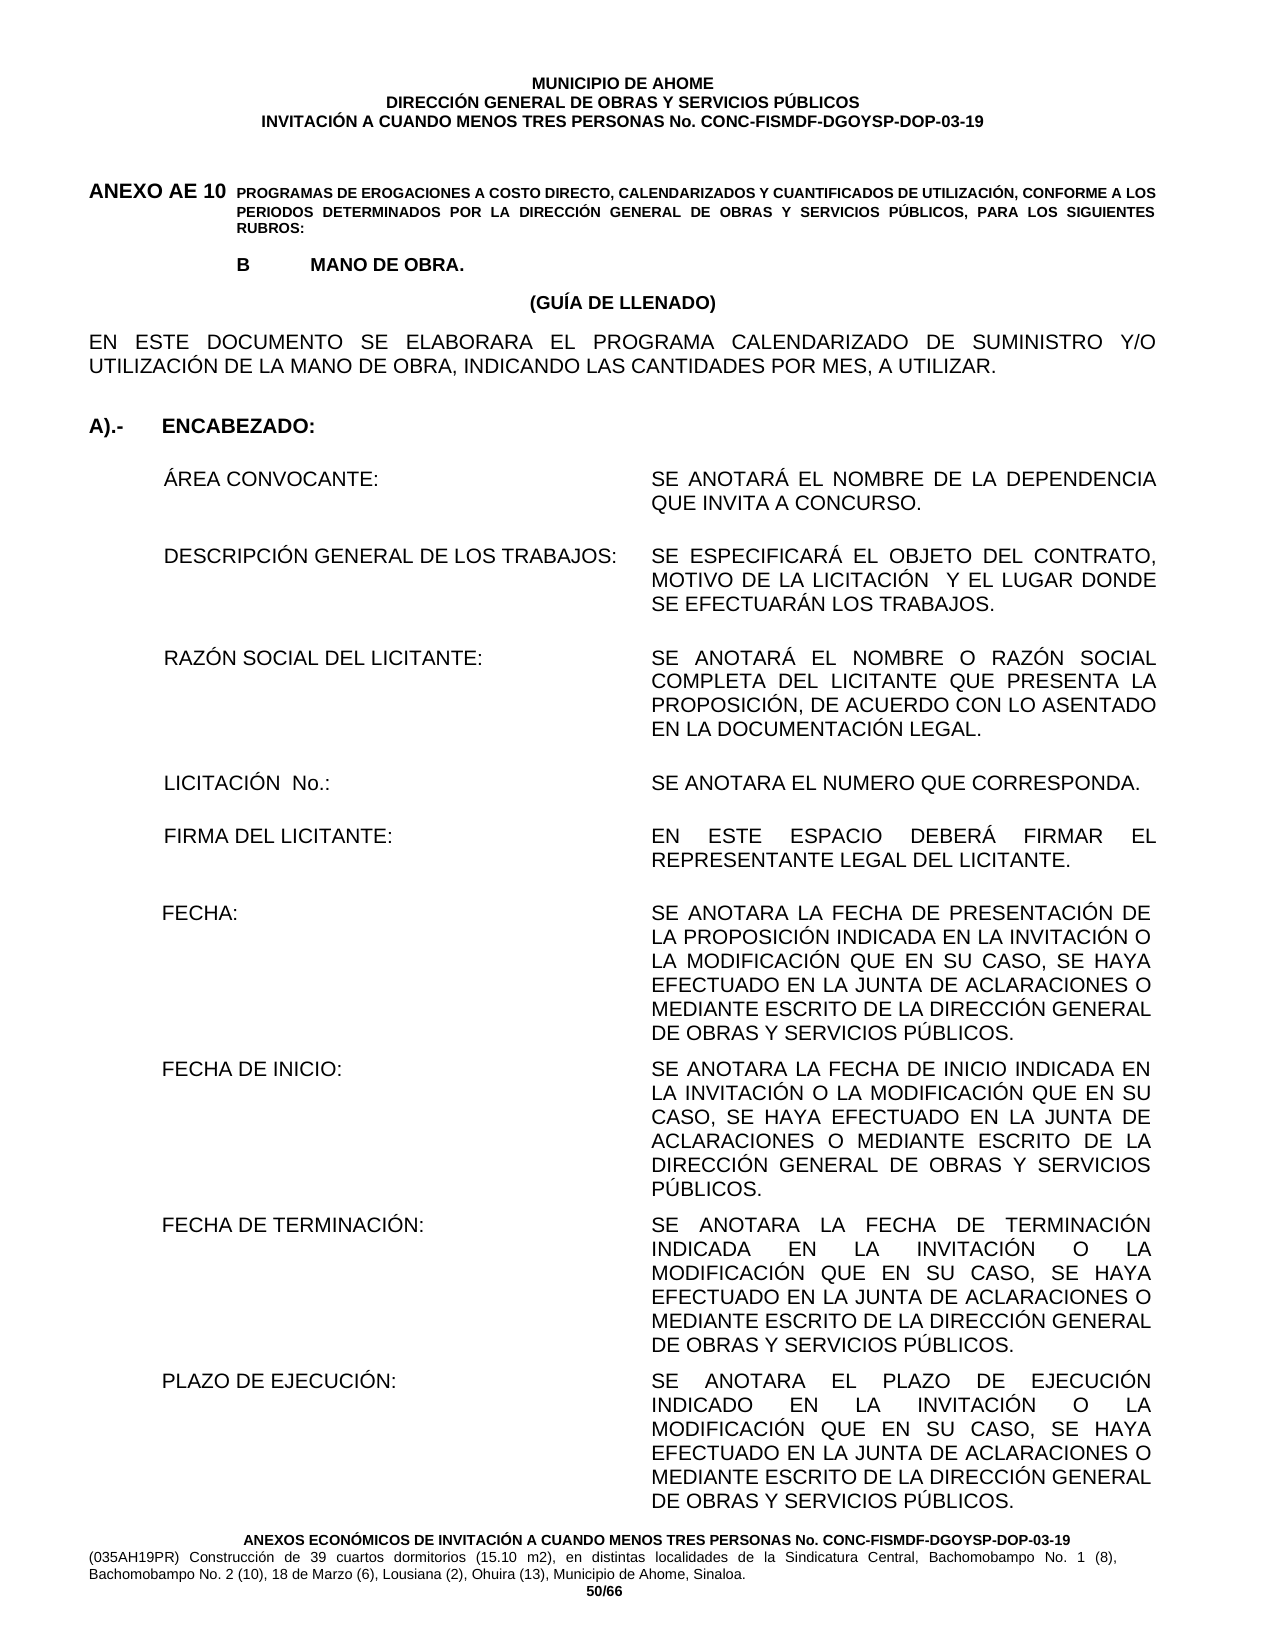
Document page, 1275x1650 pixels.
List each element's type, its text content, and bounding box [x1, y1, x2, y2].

text FECHA: SE ANOTARA LA FECHA DE PRESENTACIÓN DE LA PROPOSICIÓN INDICADA EN LA INVITACIÓN O LA MODIFICACIÓN QUE EN SU CASO, SE HAYA EFECTUADO EN LA JUNTA DE ACLARACIONES O MEDIANTE ESCRITO DE LA DIRECCIÓN GENERAL DE OBRAS Y SERVICIOS PÚBLICOS. [162, 901, 1152, 1044]
text FIRMA DEL LICITANTE: EN ESTE ESPACIO DEBERÁ FIRMAR EL REPRESENTANTE LEGAL DEL LICITANTE. [164, 823, 1157, 871]
text PLAZO DE EJECUCIÓN: SE ANOTARA EL PLAZO DE EJECUCIÓN INDICADO EN LA INVITACIÓN O LA MODIFICACIÓN QUE EN SU CASO, SE HAYA EFECTUADO EN LA JUNTA DE ACLARACIONES O MEDIANTE ESCRITO DE LA DIRECCIÓN GENERAL DE OBRAS Y SERVICIOS PÚBLICOS. [162, 1369, 1152, 1513]
text EN ESTE DOCUMENTO SE ELABORARA EL PROGRAMA CALENDARIZADO DE SUMINISTRO Y/O UTILIZACIÓN DE LA MANO DE OBRA, INDICANDO LAS CANTIDADES POR MES, A UTILIZAR. [89, 330, 1157, 378]
text RAZÓN SOCIAL DEL LICITANTE: SE ANOTARÁ EL NOMBRE O RAZÓN SOCIAL COMPLETA DEL LICITANTE QUE PRESENTA LA PROPOSICIÓN, DE ACUERDO CON LO ASENTADO EN LA DOCUMENTACIÓN LEGAL. [164, 645, 1157, 741]
text FECHA DE TERMINACIÓN: SE ANOTARA LA FECHA DE TERMINACIÓN INDICADA EN LA INVITACIÓN O LA MODIFICACIÓN QUE EN SU CASO, SE HAYA EFECTUADO EN LA JUNTA DE ACLARACIONES O MEDIANTE ESCRITO DE LA DIRECCIÓN GENERAL DE OBRAS Y SERVICIOS PÚBLICOS. [162, 1213, 1152, 1357]
text DESCRIPCIÓN GENERAL DE LOS TRABAJOS: SE ESPECIFICARÁ EL OBJETO DEL CONTRATO, MOTIVO DE LA LICITACIÓN Y EL LUGAR DONDE SE EFECTUARÁN LOS TRABAJOS. [164, 544, 1157, 616]
text FECHA DE INICIO: SE ANOTARA LA FECHA DE INICIO INDICADA EN LA INVITACIÓN O LA MODIFICACIÓN QUE EN SU CASO, SE HAYA EFECTUADO EN LA JUNTA DE ACLARACIONES O MEDIANTE ESCRITO DE LA DIRECCIÓN GENERAL DE OBRAS Y SERVICIOS PÚBLICOS. [162, 1057, 1152, 1201]
text ÁREA CONVOCANTE: SE ANOTARÁ EL NOMBRE DE LA DEPENDENCIA QUE INVITA A CONCURSO. [164, 467, 1157, 515]
text A).- ENCABEZADO: [89, 413, 1152, 438]
text LICITACIÓN No.: SE ANOTARA EL NUMERO QUE CORRESPONDA. [164, 770, 1157, 794]
